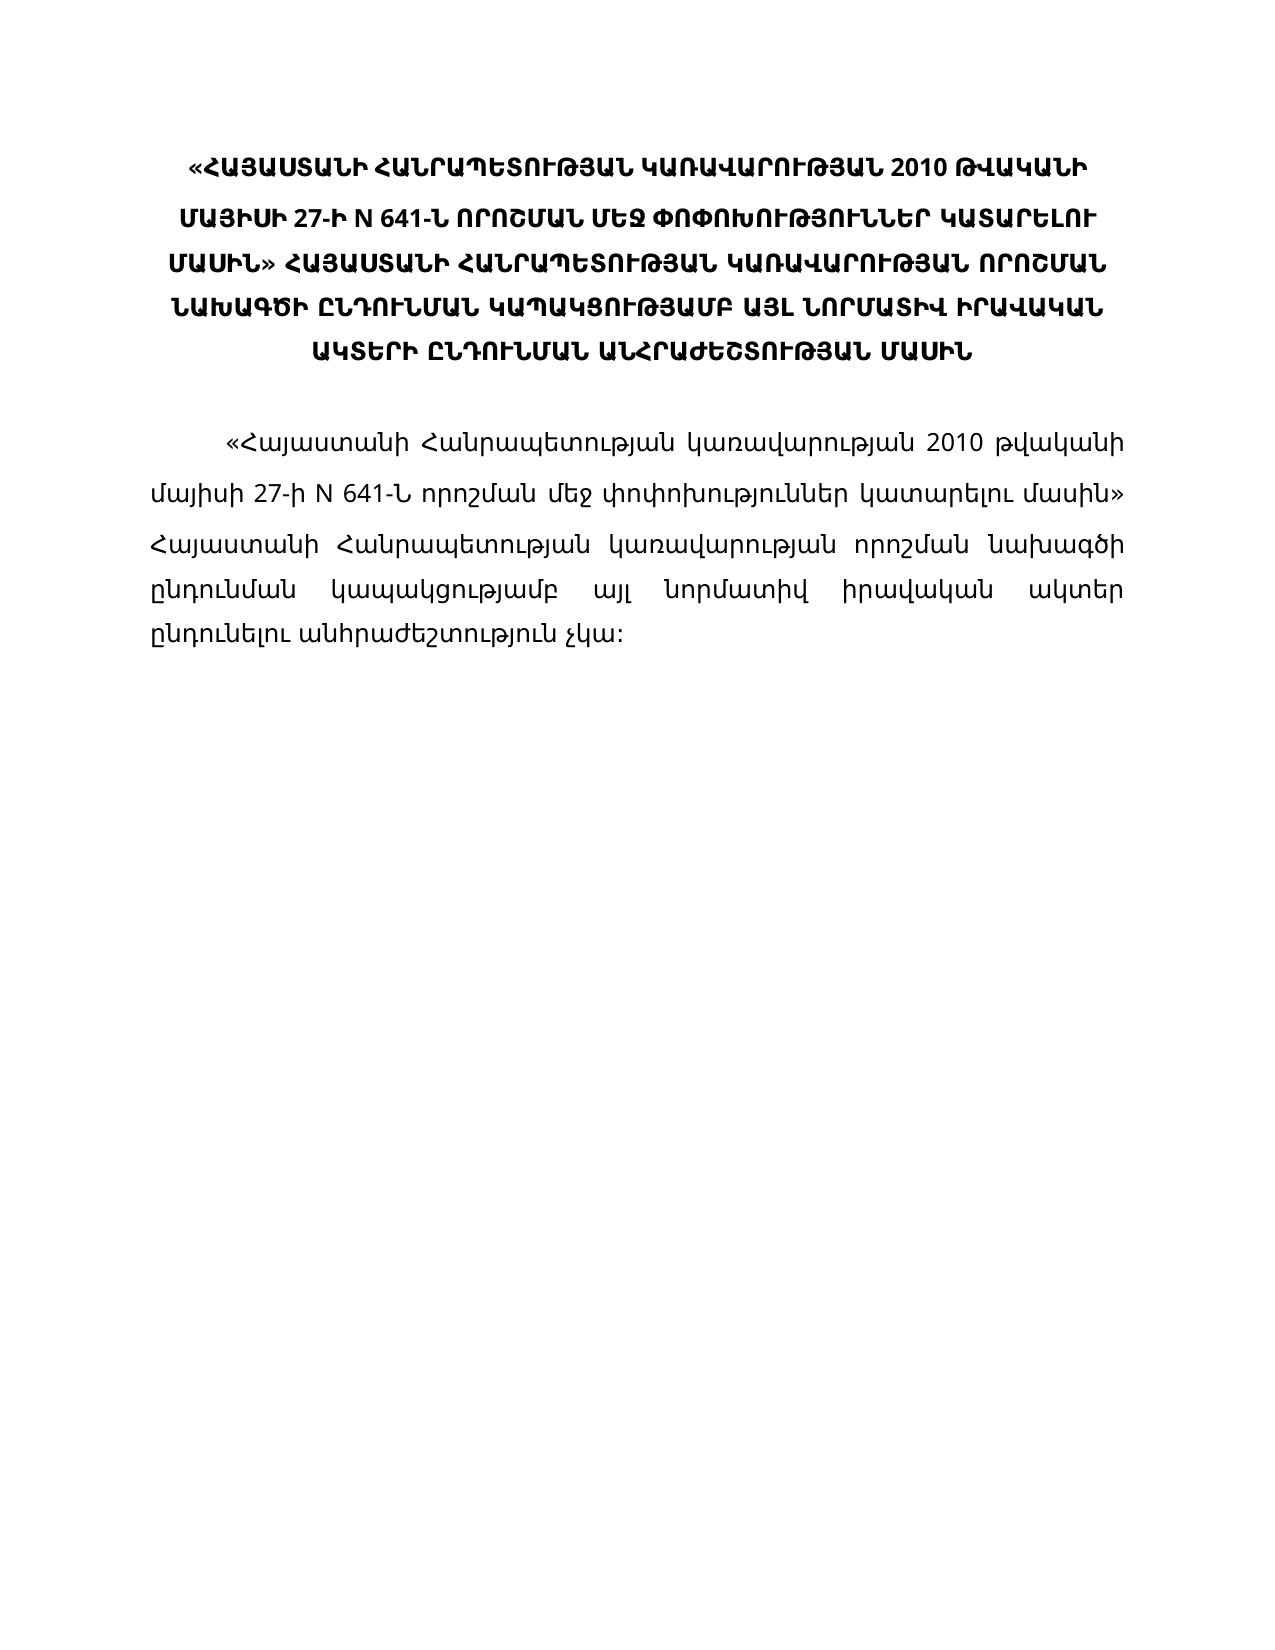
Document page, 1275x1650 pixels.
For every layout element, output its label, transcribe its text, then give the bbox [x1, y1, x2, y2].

text «Հայաստանի Հանրապետության կառավարության 2010 թվականի մայիսի 27-ի N 641-Ն որոշման մեջ փոփոխություններ կատարելու մասին» Հայաստանի Հանրապետության կառավարության որոշման նախագծի ընդունման կապակցությամբ այլ նորմատիվ իրավական ակտեր ընդունելու անհրաժեշտություն չկա: [150, 425, 1125, 648]
text ԱԿՏԵՐԻ ԸՆԴՈՒՆՄԱՆ ԱՆՀՐԱԺԵՇՏՈՒԹՅԱՆ ՄԱՍԻՆ [150, 337, 1125, 366]
text «ՀԱՅԱՍՏԱՆԻ ՀԱՆՐԱՊԵՏՈՒԹՅԱՆ ԿԱՌԱՎԱՐՈՒԹՅԱՆ 2010 ԹՎԱԿԱՆԻ ՄԱՅԻՍԻ 27-Ի N 641-Ն ՈՐՈՇՄԱՆ ՄԵՋ ՓՈՓՈԽՈՒԹՅՈՒՆՆԵՐ ԿԱՏԱՐԵԼՈՒ ՄԱՍԻՆ» ՀԱՅԱՍՏԱՆԻ ՀԱՆՐԱՊԵՏՈՒԹՅԱՆ ԿԱՌԱՎԱՐՈՒԹՅԱՆ ՈՐՈՇՄԱՆ ՆԱԽԱԳԾԻ ԸՆԴՈՒՆՄԱՆ ԿԱՊԱԿՑՈՒԹՅԱՄԲ ԱՅԼ ՆՈՐՄԱՏԻՎ ԻՐԱՎԱԿԱՆ [150, 150, 1125, 323]
